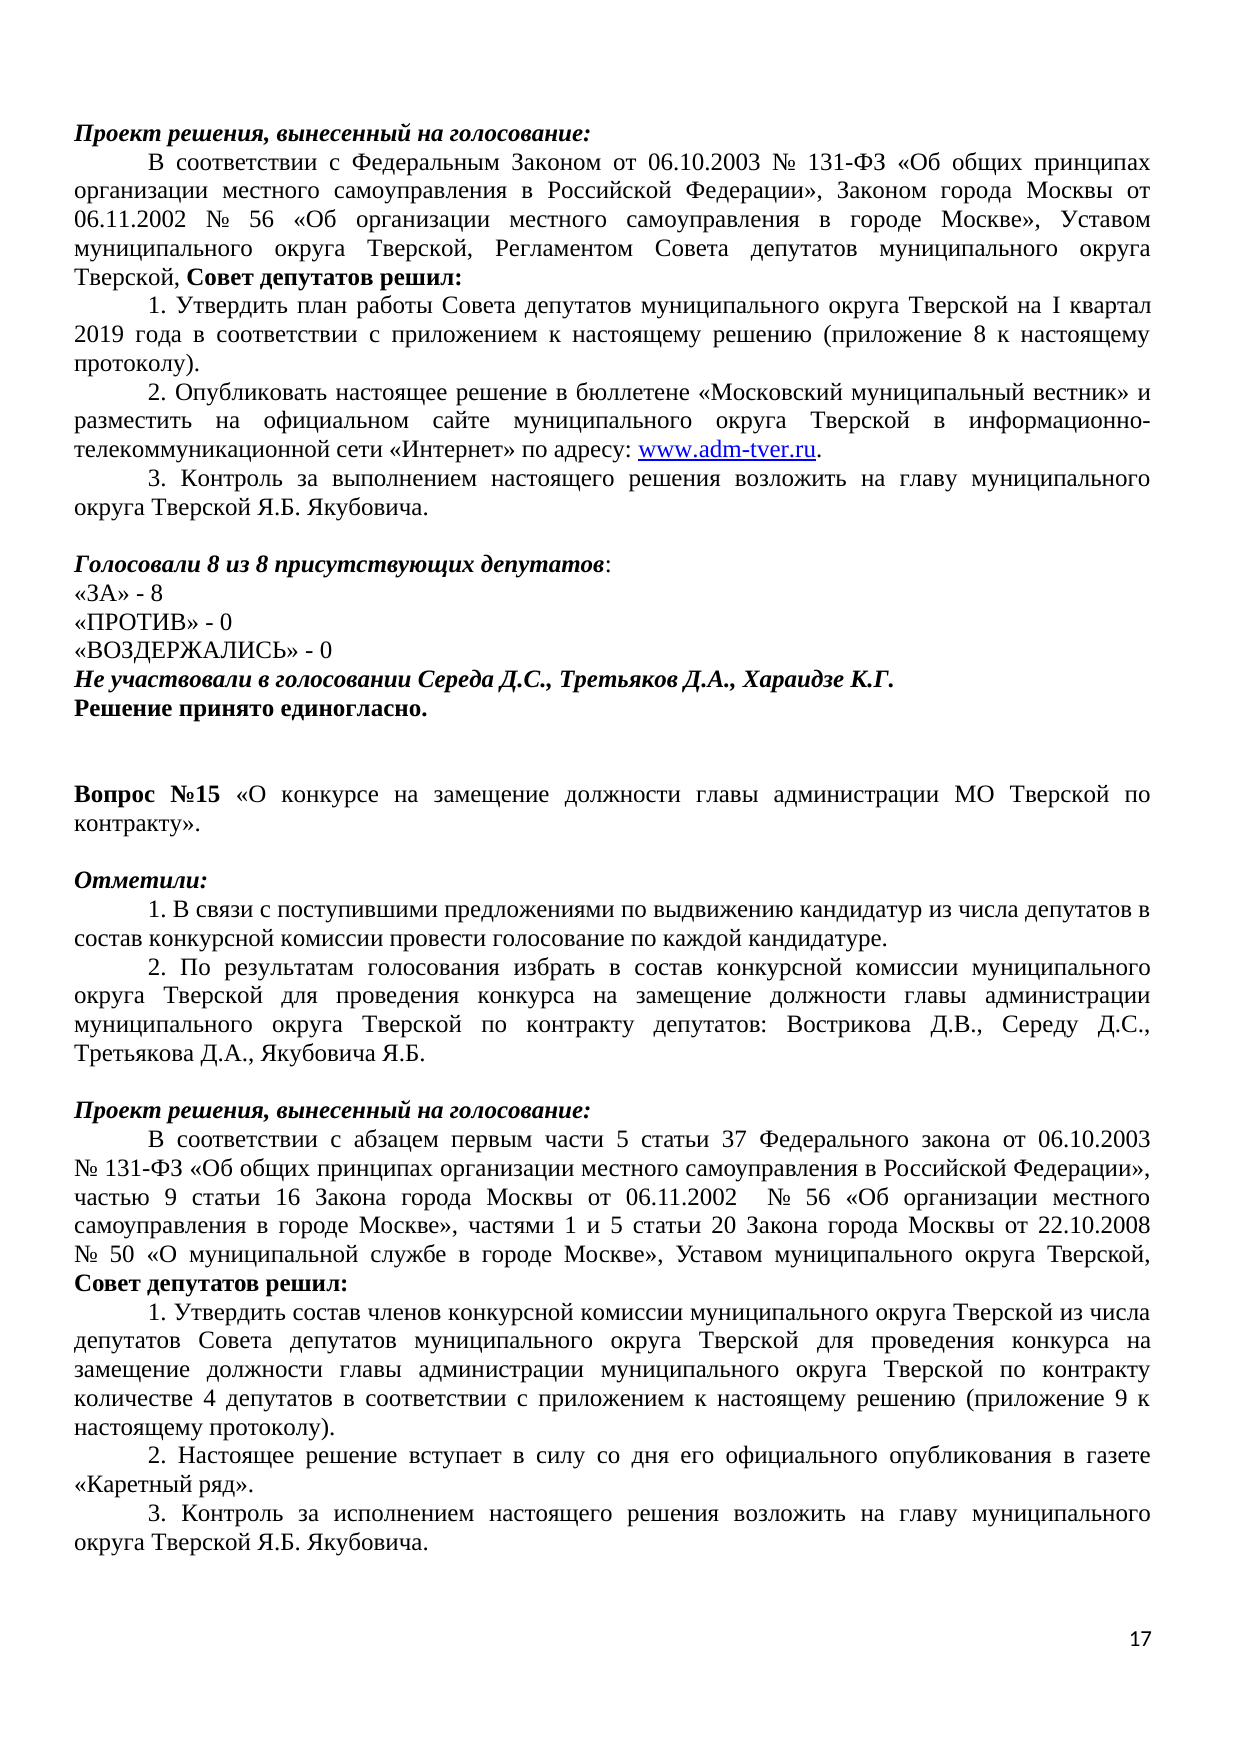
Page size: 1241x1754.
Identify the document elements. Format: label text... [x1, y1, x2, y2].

text «ЗА» - 8 [74, 578, 1152, 607]
text Отметили: [74, 866, 1152, 894]
text «ВОЗДЕРЖАЛИСЬ» - 0 [74, 636, 1152, 664]
text 1. Утвердить состав членов конкурсной комиссии муниципального округа Тверской из числа депутатов Совета депутатов муниципального округа Тверской для проведения конкурса на замещение должности главы администрации муниципального округа Тверской по контракту количестве 4 депутатов в соответствии с приложением к настоящему решению (приложение 9 к настоящему протоколу). [74, 1297, 1152, 1441]
text 2. По результатам голосования избрать в состав конкурсной комиссии муниципального округа Тверской для проведения конкурса на замещение должности главы администрации муниципального округа Тверской по контракту депутатов: Вострикова Д.В., Середу Д.С., Третьякова Д.А., Якубовича Я.Б. [74, 952, 1152, 1067]
text Вопрос №15 «О конкурсе на замещение должности главы администрации МО Тверской по контракту». [74, 779, 1152, 837]
text В соответствии с Федеральным Законом от 06.10.2003 № 131-ФЗ «Об общих принципах организации местного самоуправления в Российской Федерации», Законом города Москвы от 06.11.2002 № 56 «Об организации местного самоуправления в городе Москве», Уставом муниципального округа Тверской, Регламентом Совета депутатов муниципального округа Тверской, Совет депутатов решил: [74, 147, 1152, 291]
text В соответствии с абзацем первым части 5 статьи 37 Федерального закона от 06.10.2003 № 131-ФЗ «Об общих принципах организации местного самоуправления в Российской Федерации», частью 9 статьи 16 Закона города Москвы от 06.11.2002 № 56 «Об организации местного самоуправления в городе Москве», частями 1 и 5 статьи 20 Закона города Москвы от 22.10.2008 № 50 «О муниципальной службе в городе Москве», Уставом муниципального округа Тверской, Совет депутатов решил: [74, 1124, 1152, 1297]
text 1. Утвердить план работы Совета депутатов муниципального округа Тверской на I квартал 2019 года в соответствии с приложением к настоящему решению (приложение 8 к настоящему протоколу). [74, 291, 1152, 377]
text 2. Опубликовать настоящее решение в бюллетене «Московский муниципальный вестник» и разместить на официальном сайте муниципального округа Тверской в информационно-телекоммуникационной сети «Интернет» по адресу: www.adm-tver.ru. [74, 377, 1152, 463]
text 3. Контроль за выполнением настоящего решения возложить на главу муниципального округа Тверской Я.Б. Якубовича. [74, 463, 1152, 521]
text Голосовали 8 из 8 присутствующих депутатов: [74, 549, 1152, 578]
text Проект решения, вынесенный на голосование: [74, 1096, 1152, 1124]
text «ПРОТИВ» - 0 [74, 607, 1152, 636]
text Решение принято единогласно. [74, 693, 1152, 722]
text 3. Контроль за исполнением настоящего решения возложить на главу муниципального округа Тверской Я.Б. Якубовича. [74, 1498, 1152, 1556]
text 2. Настоящее решение вступает в силу со дня его официального опубликования в газете «Каретный ряд». [74, 1441, 1152, 1498]
text 1. В связи с поступившими предложениями по выдвижению кандидатур из числа депутатов в состав конкурсной комиссии провести голосование по каждой кандидатуре. [74, 894, 1152, 952]
text Проект решения, вынесенный на голосование: [74, 118, 1152, 147]
text Не участвовали в голосовании Середа Д.С., Третьяков Д.А., Хараидзе К.Г. [74, 664, 1152, 693]
